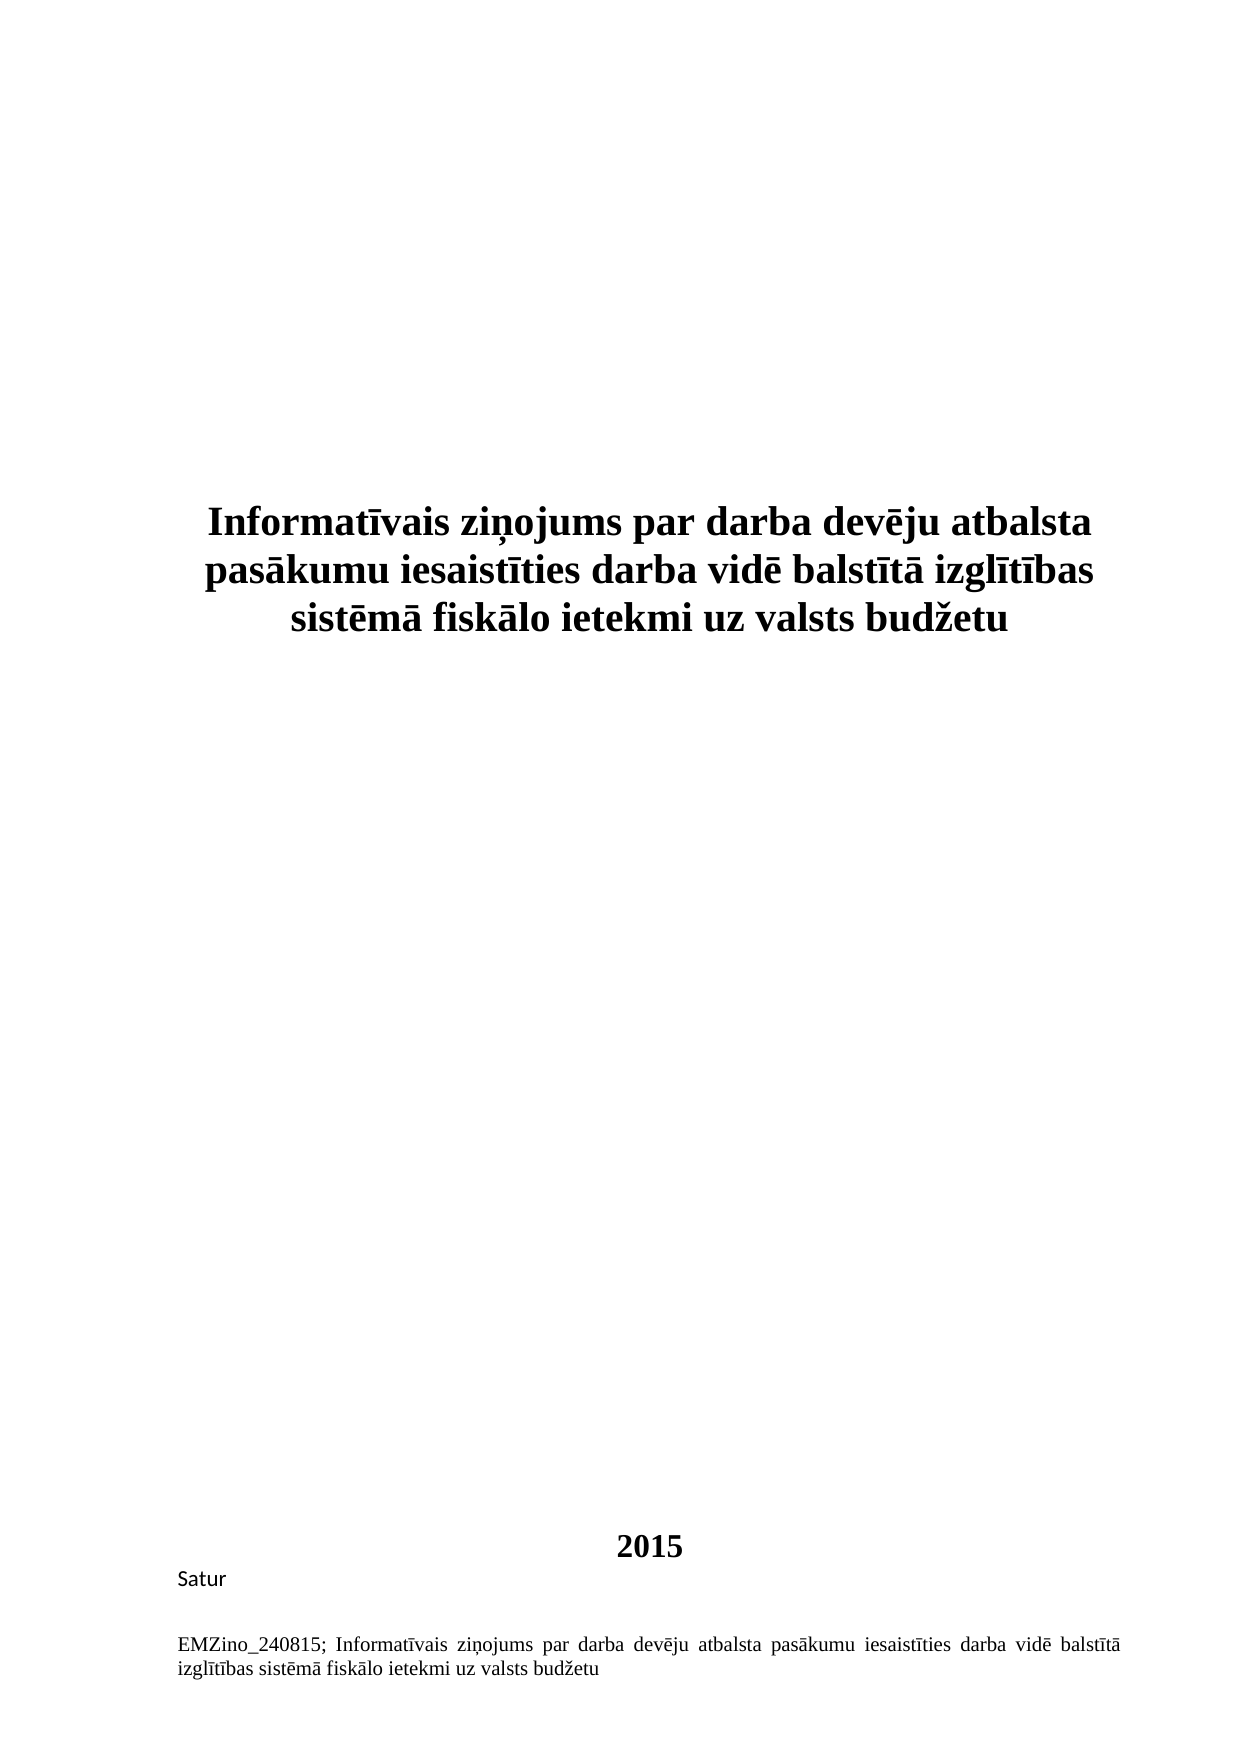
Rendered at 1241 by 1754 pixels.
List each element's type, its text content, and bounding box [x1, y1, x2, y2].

text Informatīvais ziņojums par darba devēju atbalsta pasākumu iesaistīties darba vidē balstītā izglītības sistēmā fiskālo ietekmi uz valsts budžetu [177, 497, 1122, 640]
text 2015 [177, 1526, 1122, 1564]
